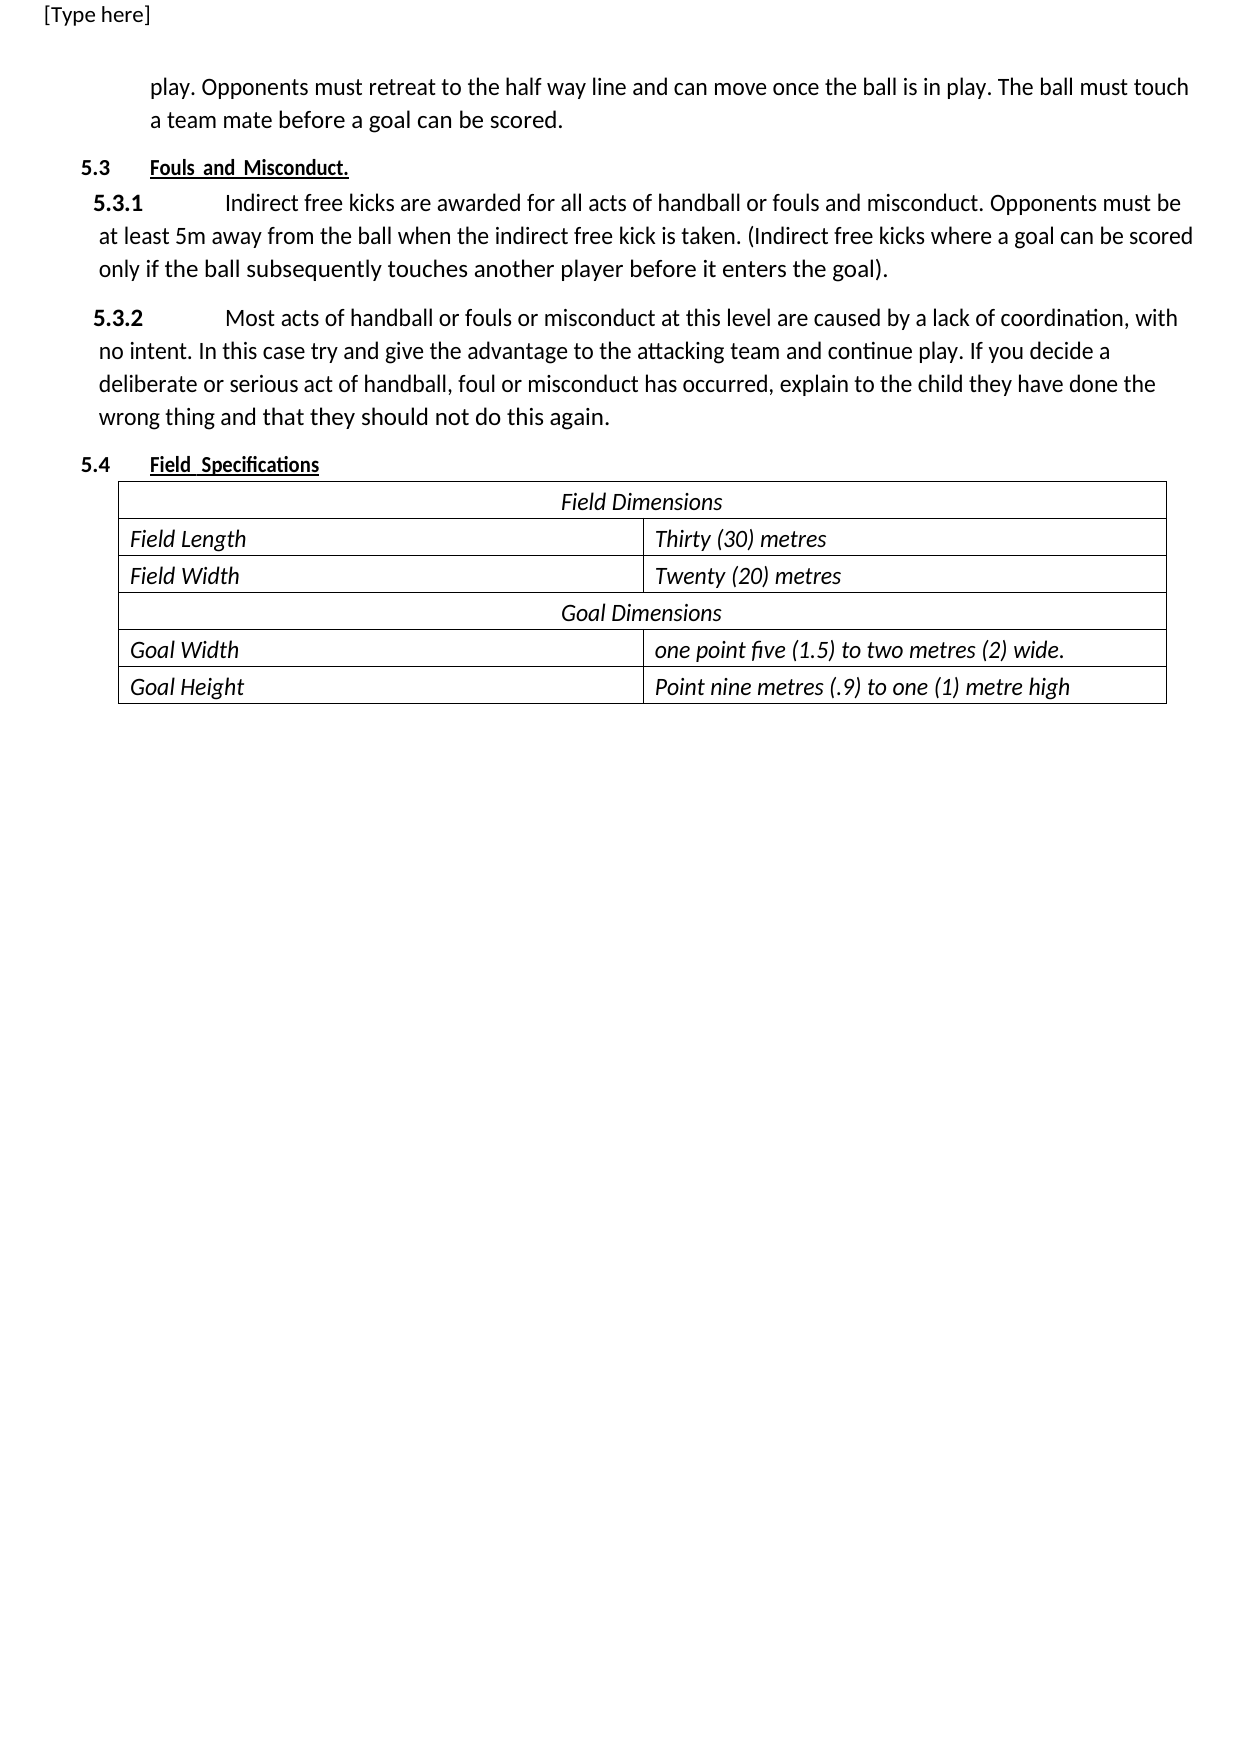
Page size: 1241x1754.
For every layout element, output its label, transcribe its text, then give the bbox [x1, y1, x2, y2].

table_cell Goal Height [119, 667, 643, 703]
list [93, 71, 1199, 134]
list Indirect free kicks are awarded for all acts of handball or fouls and misconduct. Opponents must be at least 5m away from the ball when the indirect free kick is taken. (Indirect free kicks where a goal can be scored only if the ball subsequently touches another player before it enters the goal). [93, 187, 1202, 284]
table_cell Twenty (20) metres [644, 556, 1166, 592]
table_cell one point five (1.5) to two metres (2) wide. [644, 630, 1166, 666]
table_cell Goal Width [119, 630, 643, 666]
table_cell Thirty (30) metres [644, 519, 1166, 555]
table_cell Point nine metres (.9) to one (1) metre high [644, 667, 1166, 703]
table_header Field Dimensions [119, 482, 1166, 518]
table_cell Field Width [119, 556, 643, 592]
table_cell Goal Dimensions [119, 593, 1166, 629]
list Fouls and Misconduct. [81, 153, 1217, 181]
table_cell Field Length [119, 519, 643, 555]
list Most acts of handball or fouls or misconduct at this level are caused by a lack of coordination, with no intent. In this case try and give the advantage to the attacking team and continue play. If you decide a deliberate or serious act of handball, foul or misconduct has occurred, explain to the child they have done the wrong thing and that they should not do this again. [93, 303, 1198, 432]
list Field Specifications [81, 450, 1217, 478]
